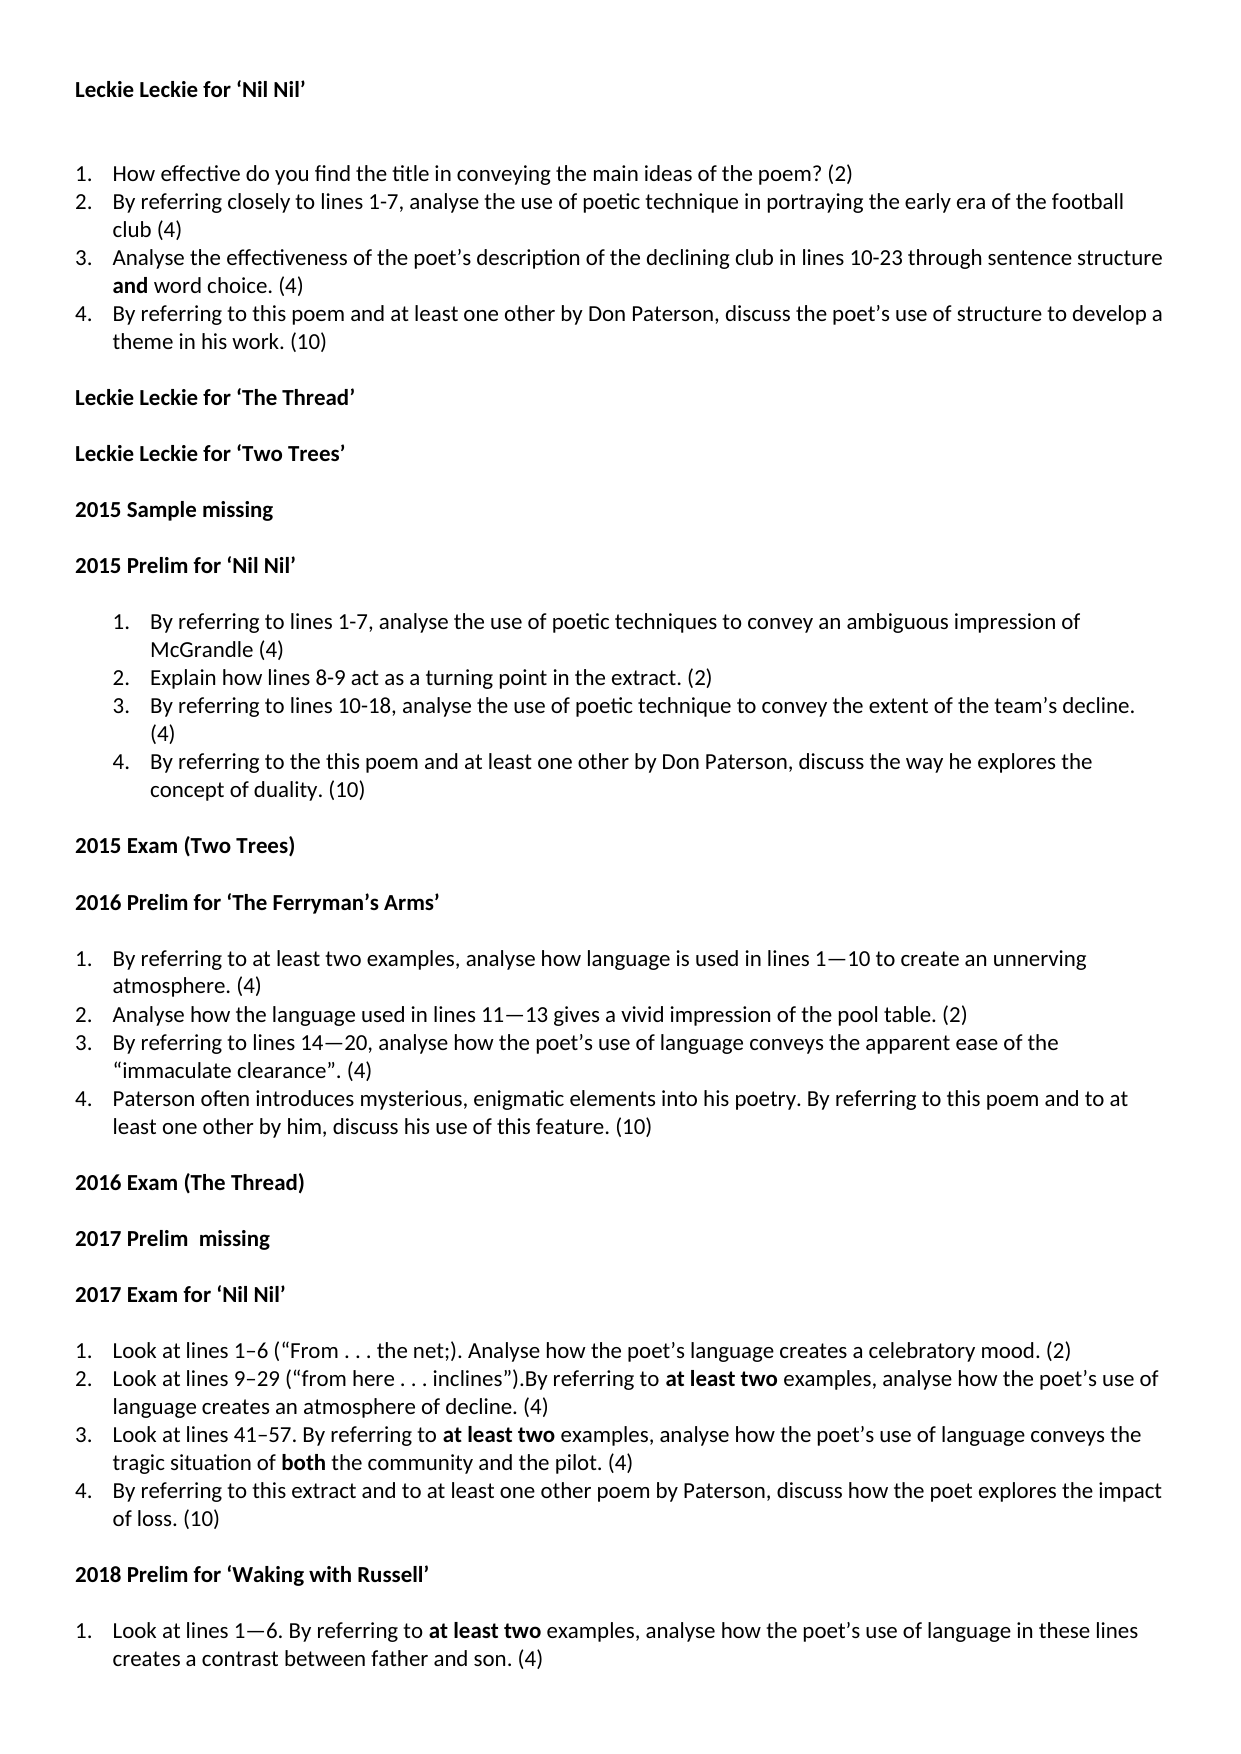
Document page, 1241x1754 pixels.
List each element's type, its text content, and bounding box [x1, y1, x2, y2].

list By referring to this extract and to at least one other poem by Paterson, discuss how the poet explores the impact of loss. (10) [75, 1476, 1165, 1532]
text 2018 Prelim for ‘Waking with Russell’ [75, 1560, 1165, 1588]
list Look at lines 41–57. By referring to at least two examples, analyse how the poet’s use of language conveys the tragic situation of both the community and the pilot. (4) [75, 1420, 1165, 1476]
text Leckie Leckie for ‘The Thread’ [75, 383, 1165, 411]
text 2015 Prelim for ‘Nil Nil’ [75, 551, 1165, 579]
list Paterson often introduces mysterious, enigmatic elements into his poetry. By referring to this poem and to at least one other by him, discuss his use of this feature. (10) [75, 1084, 1165, 1140]
text 2015 Sample missing [75, 495, 1165, 523]
text Leckie Leckie for ‘Nil Nil’ [75, 75, 1165, 103]
list By referring to lines 10-18, analyse the use of poetic technique to convey the extent of the team’s decline. (4) [112, 691, 1165, 747]
text 2016 Exam (The Thread) [75, 1168, 1165, 1196]
text 2017 Prelim missing [75, 1224, 1165, 1252]
list Look at lines 9–29 (“from here . . . inclines”).By referring to at least two examples, analyse how the poet’s use of language creates an atmosphere of decline. (4) [75, 1364, 1165, 1420]
list By referring to lines 14—20, analyse how the poet’s use of language conveys the apparent ease of the “immaculate clearance”. (4) [75, 1028, 1165, 1084]
list How effective do you find the title in conveying the main ideas of the poem? (2) [75, 159, 1165, 187]
text 2017 Exam for ‘Nil Nil’ [75, 1280, 1165, 1308]
text Leckie Leckie for ‘Two Trees’ [75, 439, 1165, 467]
list By referring closely to lines 1-7, analyse the use of poetic technique in portraying the early era of the football club (4) [75, 187, 1165, 243]
list By referring to the this poem and at least one other by Don Paterson, discuss the way he explores the concept of duality. (10) [112, 747, 1165, 803]
text 2016 Prelim for ‘The Ferryman’s Arms’ [75, 888, 1165, 916]
list By referring to lines 1-7, analyse the use of poetic techniques to convey an ambiguous impression of McGrandle (4) [112, 607, 1165, 663]
list Analyse how the language used in lines 11—13 gives a vivid impression of the pool table. (2) [75, 1000, 1165, 1028]
list Analyse the effectiveness of the poet’s description of the declining club in lines 10-23 through sentence structure and word choice. (4) [75, 243, 1165, 299]
list Explain how lines 8-9 act as a turning point in the extract. (2) [112, 663, 1165, 691]
list By referring to this poem and at least one other by Don Paterson, discuss the poet’s use of structure to develop a theme in his work. (10) [75, 299, 1165, 355]
text 2015 Exam (Two Trees) [75, 832, 1165, 859]
list By referring to at least two examples, analyse how language is used in lines 1—10 to create an unnerving atmosphere. (4) [75, 944, 1165, 1000]
list Look at lines 1—6. By referring to at least two examples, analyse how the poet’s use of language in these lines creates a contrast between father and son. (4) [75, 1616, 1165, 1672]
list Look at lines 1–6 (“From . . . the net;). Analyse how the poet’s language creates a celebratory mood. (2) [75, 1336, 1165, 1364]
